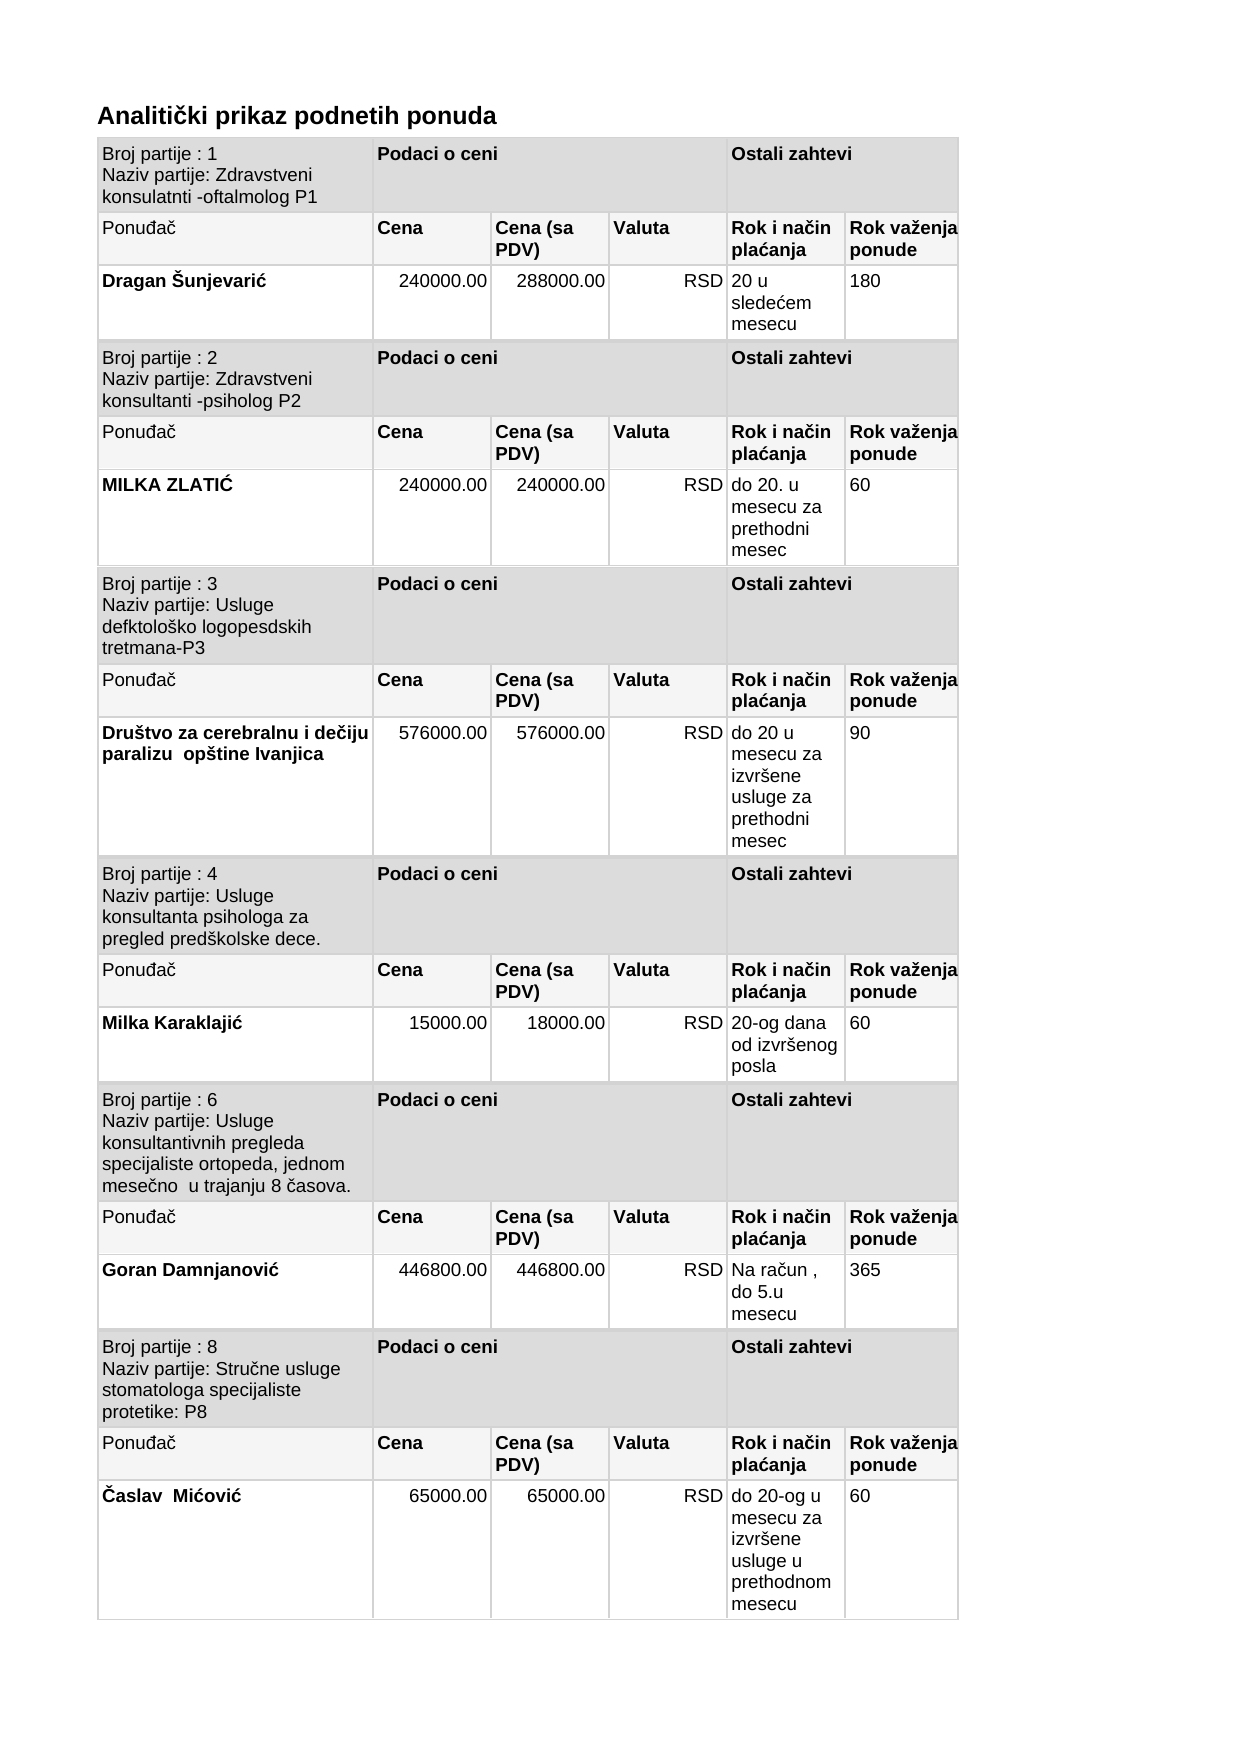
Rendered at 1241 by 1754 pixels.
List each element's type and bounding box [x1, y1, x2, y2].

table_header [89, 97, 1240, 1620]
